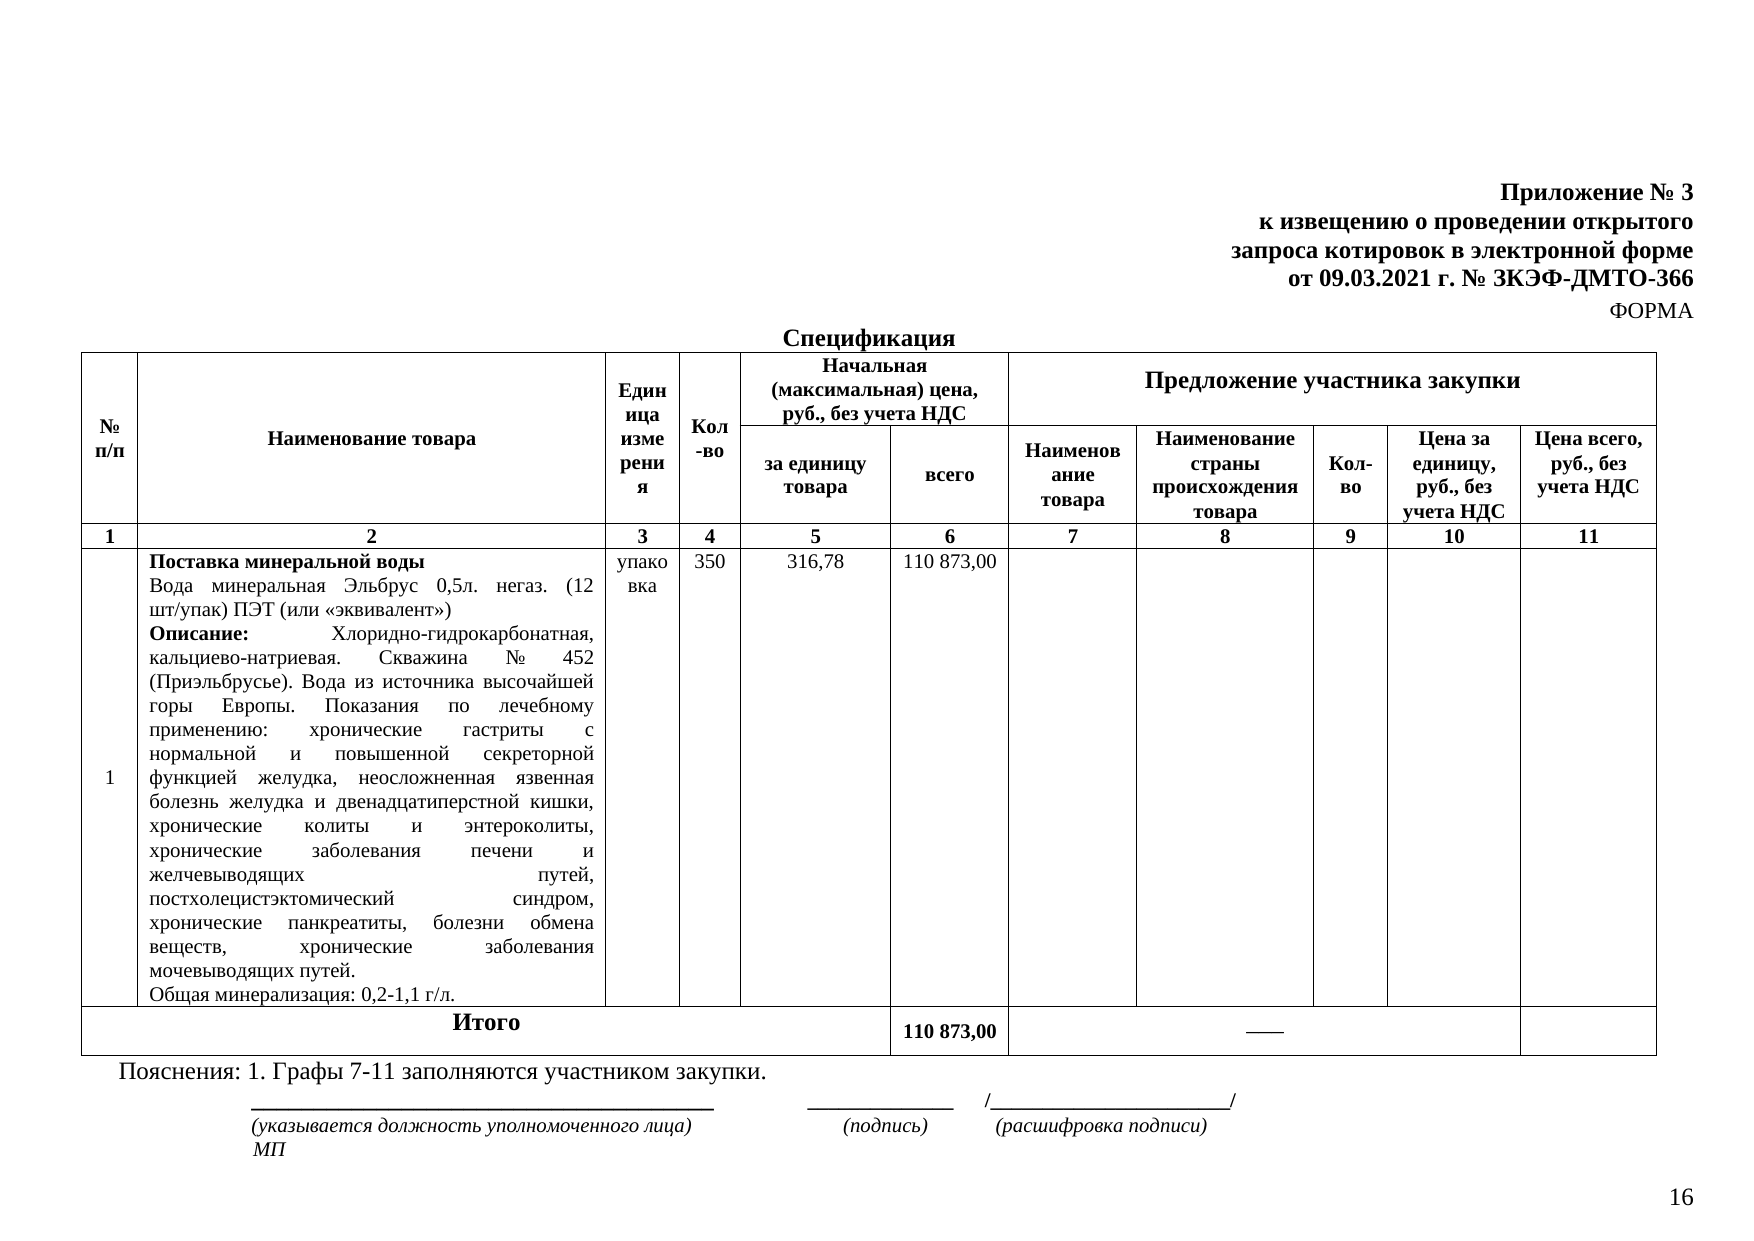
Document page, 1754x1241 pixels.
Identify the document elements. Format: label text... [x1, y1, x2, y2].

table_header Предложение участника закупки [1009, 353, 1656, 425]
table_cell 4 [680, 524, 740, 548]
table_cell [1521, 549, 1656, 1006]
text к извещению о проведении открытого [44, 206, 1693, 235]
table_cell 350 [680, 549, 740, 1006]
text Пояснения: 1. Графы 7-11 заполняются участником закупки. [44, 1056, 1693, 1084]
table_header Кол-во [680, 353, 740, 523]
table_cell упаковка [606, 549, 679, 1006]
table_header № п/п [82, 353, 137, 523]
text Приложение № 3 [44, 177, 1693, 206]
text МП [44, 1137, 1693, 1161]
table_cell 316,78 [741, 549, 890, 1006]
table_header Наименование товара [138, 353, 605, 523]
table_cell 1 [82, 549, 137, 1006]
table_cell Наименование товара [1009, 426, 1136, 523]
table_cell 3 [606, 524, 679, 548]
text Спецификация [44, 323, 1693, 352]
text от 09.03.2021 г. № ЗКЭФ-ДМТО-366 [44, 263, 1693, 292]
table_cell [1137, 549, 1313, 1006]
table_header Единица измерения [606, 353, 679, 523]
text _____________________________________ ______________ /_______________________/ [251, 1084, 1693, 1113]
table_cell 11 [1521, 524, 1656, 548]
table_cell 6 [891, 524, 1008, 548]
text ФОРМА [44, 297, 1693, 323]
table_cell Цена всего, руб., без учета НДС [1521, 426, 1656, 523]
table_cell Цена за единицу, руб., без учета НДС [1388, 426, 1520, 523]
table_cell за единицу товара [741, 426, 890, 523]
table_cell Кол-во [1314, 426, 1387, 523]
table_cell [1314, 549, 1387, 1006]
table_cell ___ [1009, 1007, 1520, 1055]
table_cell 9 [1314, 524, 1387, 548]
table_cell [1388, 549, 1520, 1006]
table_cell 1 [82, 524, 137, 548]
table_cell 7 [1009, 524, 1136, 548]
table_cell 110 873,00 [891, 549, 1008, 1006]
table_cell Наименование страны происхождения товара [1137, 426, 1313, 523]
table_cell 10 [1388, 524, 1520, 548]
table_cell 110 873,00 [891, 1007, 1008, 1055]
table_cell [1009, 549, 1136, 1006]
table_cell Поставка минеральной воды Вода минеральная Эльбрус 0,5л. негаз. (12 шт/упак) ПЭТ (или «эквивалент») Описание: Хлоридно-гидрокарбонатная, кальциево-натриевая. Скважина № 452 (Приэльбрусье). Вода из источника высочайшей горы Европы. Показания по лечебному применению: хронические гастриты с нормальной и повышенной секреторной функцией желудка, неосложненная язвенная болезнь желудка и двенадцатиперстной кишки, хронические колиты и энтероколиты, хронические заболевания печени и желчевыводящих путей, постхолецистэктомический синдром, хронические панкреатиты, болезни обмена веществ, хронические заболевания мочевыводящих путей. Общая минерализация: 0,2-1,1 г/л. [138, 549, 605, 1006]
table_cell [1521, 1007, 1656, 1055]
table_cell всего [891, 426, 1008, 523]
text запроса котировок в электронной форме [44, 235, 1693, 263]
table_cell 8 [1137, 524, 1313, 548]
table_cell 2 [138, 524, 605, 548]
text (указывается должность уполномоченного лица) (подпись) (расшифровка подписи) [44, 1113, 1693, 1137]
table_cell 5 [741, 524, 890, 548]
table_header Начальная (максимальная) цена, руб., без учета НДС [741, 353, 1008, 425]
table_cell Итого [82, 1007, 890, 1055]
